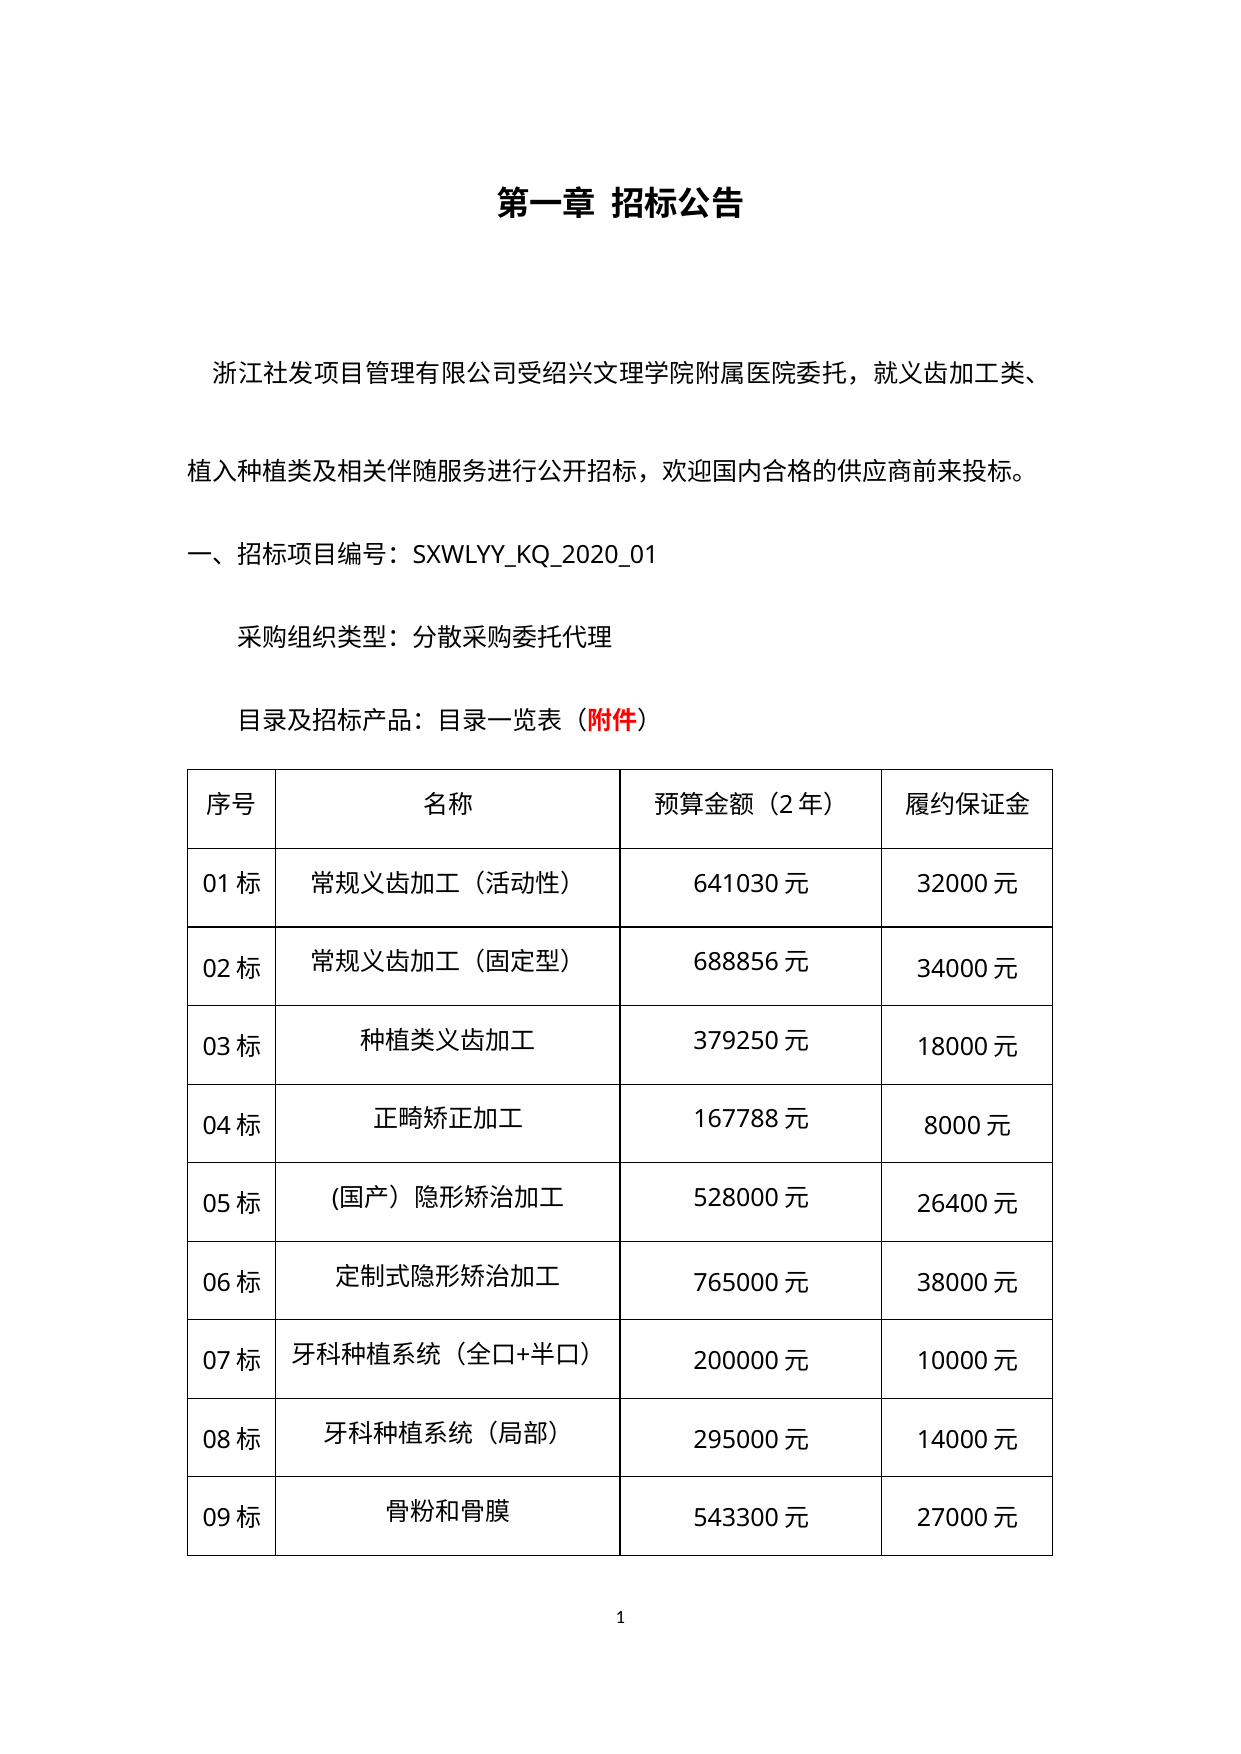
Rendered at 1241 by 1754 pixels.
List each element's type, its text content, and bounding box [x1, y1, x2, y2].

table_cell 8000元 [882, 1085, 1052, 1162]
text 目录及招标产品：目录一览表（附件） [187, 686, 1053, 751]
table_cell 27000元 [882, 1477, 1052, 1555]
table_cell 765000元 [621, 1242, 881, 1319]
table_cell 种植类义齿加工 [276, 1006, 619, 1083]
table_cell 骨粉和骨膜 [276, 1477, 619, 1555]
text 采购组织类型：分散采购委托代理 [187, 603, 1053, 668]
table_cell 牙科种植系统（局部） [276, 1399, 619, 1476]
table_cell 10000元 [882, 1320, 1052, 1398]
table_cell 200000元 [621, 1320, 881, 1398]
table_cell 379250元 [621, 1006, 881, 1083]
table_header 预算金额（2年） [621, 770, 881, 848]
table_cell 定制式隐形矫治加工 [276, 1242, 619, 1319]
table_cell 03标 [188, 1006, 275, 1083]
text 一、招标项目编号：SXWLYY_KQ_2020_01 [187, 520, 1053, 585]
table_cell 18000元 [882, 1006, 1052, 1083]
table_cell 正畸矫正加工 [276, 1085, 619, 1162]
table_header 序号 [188, 770, 275, 848]
table_cell 牙科种植系统（全口+半口） [276, 1320, 619, 1398]
table_cell 543300元 [621, 1477, 881, 1555]
table_cell 08标 [188, 1399, 275, 1476]
table_cell 09标 [188, 1477, 275, 1555]
table_header 名称 [276, 770, 619, 848]
table_cell 34000元 [882, 928, 1052, 1005]
table_cell 295000元 [621, 1399, 881, 1476]
table_cell 688856元 [621, 928, 881, 1005]
table_cell 32000元 [882, 849, 1052, 926]
table_header 履约保证金 [882, 770, 1052, 848]
text 浙江社发项目管理有限公司受绍兴文理学院附属医院委托，就义齿加工类、植入种植类及相关伴随服务进行公开招标，欢迎国内合格的供应商前来投标。 [187, 339, 1053, 502]
table_cell 641030元 [621, 849, 881, 926]
table_cell 528000元 [621, 1163, 881, 1241]
table_cell 14000元 [882, 1399, 1052, 1476]
table_cell 38000元 [882, 1242, 1052, 1319]
table_cell 06标 [188, 1242, 275, 1319]
table_cell 02标 [188, 928, 275, 1005]
table_cell 04标 [188, 1085, 275, 1162]
table_cell 常规义齿加工（活动性） [276, 849, 619, 926]
table_cell 07标 [188, 1320, 275, 1398]
table_cell 26400元 [882, 1163, 1052, 1241]
table_cell 05标 [188, 1163, 275, 1241]
table_cell (国产）隐形矫治加工 [276, 1163, 619, 1241]
table_cell 01标 [188, 849, 275, 926]
text 第一章 招标公告 [194, 168, 1046, 233]
table_cell 常规义齿加工（固定型） [276, 928, 619, 1005]
table_cell 167788元 [621, 1085, 881, 1162]
